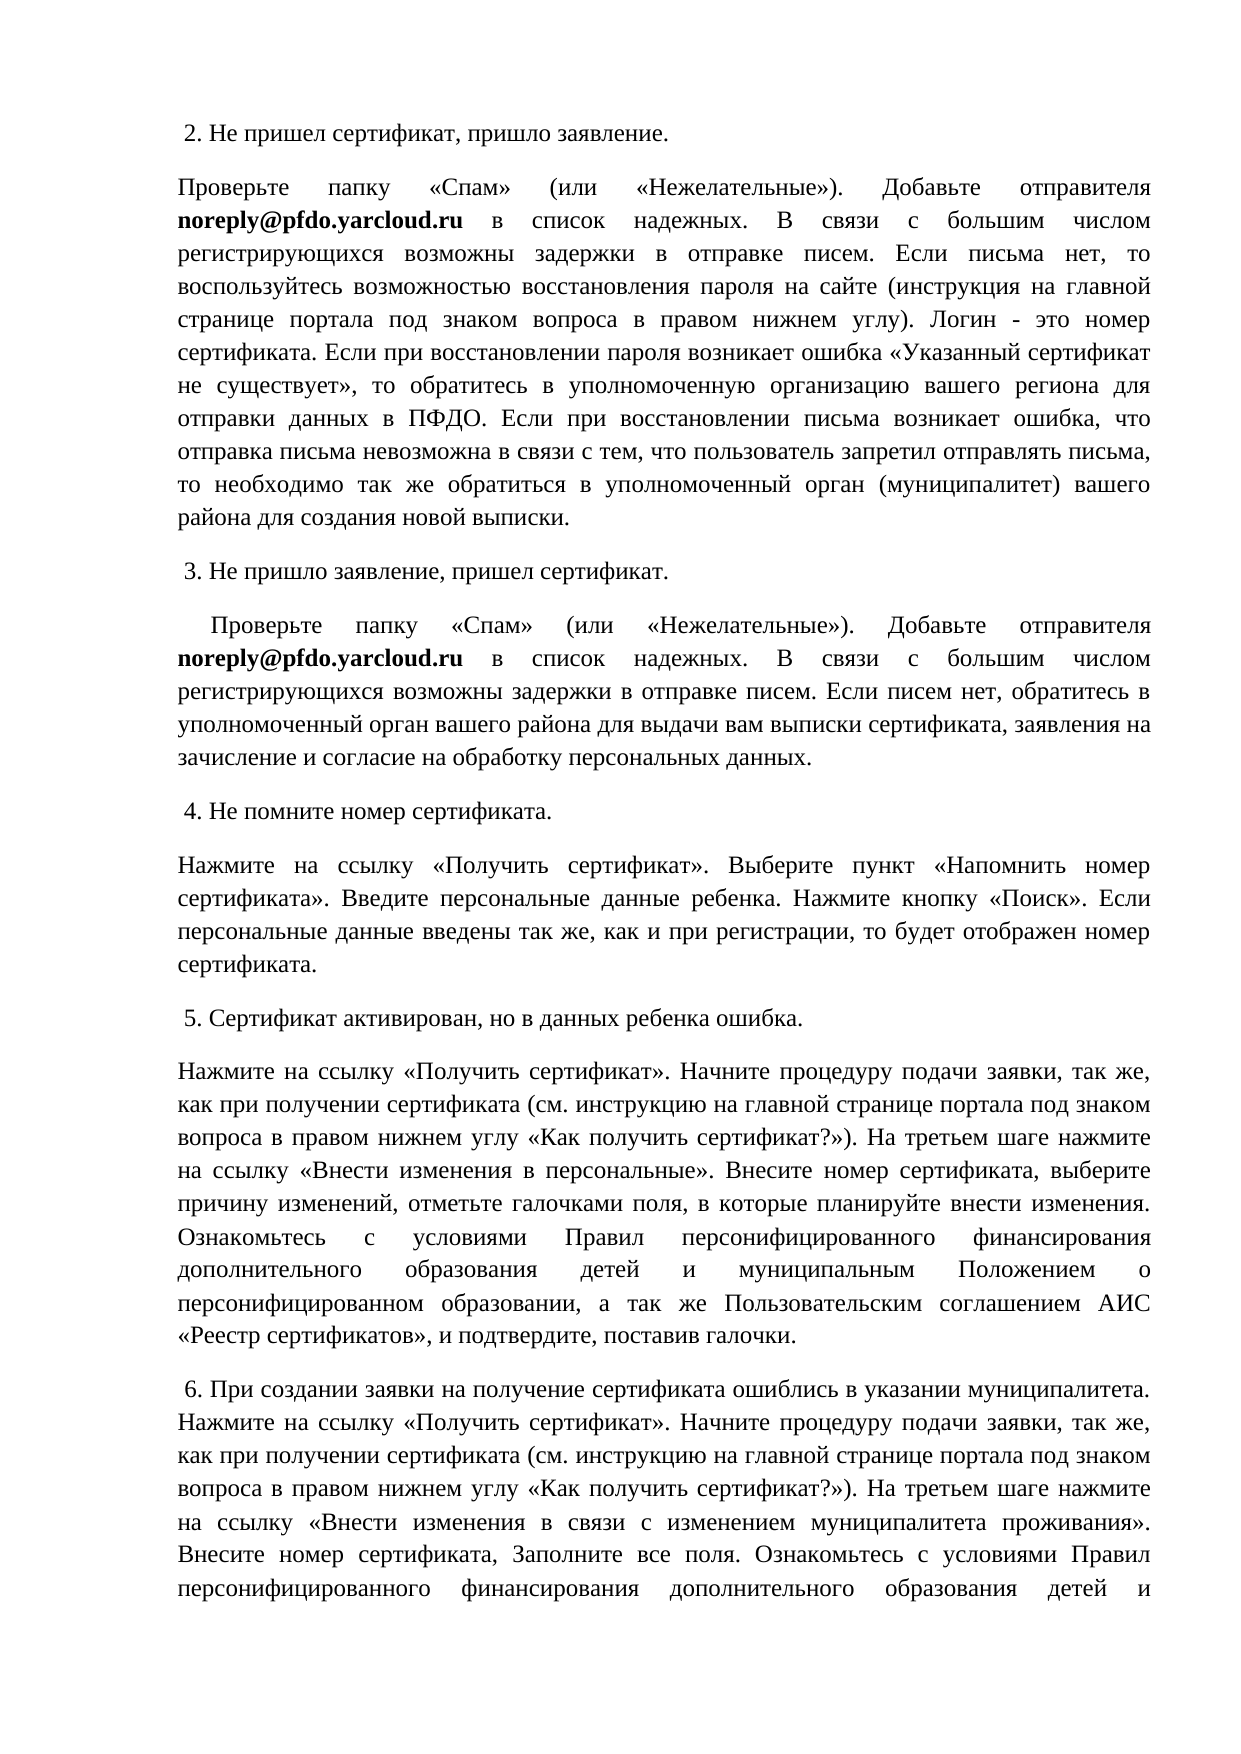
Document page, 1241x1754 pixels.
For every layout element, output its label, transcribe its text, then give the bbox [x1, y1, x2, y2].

text Проверьте папку «Спам» (или «Нежелательные»). Добавьте отправителя noreply@pfdo.yarcloud.ru в список надежных. В связи с большим числом регистрирующихся возможны задержки в отправке писем. Если писем нет, обратитесь в уполномоченный орган вашего района для выдачи вам выписки сертификата, заявления на зачисление и согласие на обработку персональных данных. [177, 610, 1152, 771]
text 4. Не помните номер сертификата. [177, 796, 1152, 824]
text Проверьте папку «Спам» (или «Нежелательные»). Добавьте отправителя noreply@pfdo.yarcloud.ru в список надежных. В связи с большим числом регистрирующихся возможны задержки в отправке писем. Если письма нет, то воспользуйтесь возможностью восстановления пароля на сайте (инструкция на главной странице портала под знаком вопроса в правом нижнем углу). Логин - это номер сертификата. Если при восстановлении пароля возникает ошибка «Указанный сертификат не существует», то обратитесь в уполномоченную организацию вашего региона для отправки данных в ПФДО. Если при восстановлении письма возникает ошибка, что отправка письма невозможна в связи с тем, что пользователь запретил отправлять письма, то необходимо так же обратиться в уполномоченный орган (муниципалитет) вашего района для создания новой выписки. [177, 172, 1152, 531]
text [177, 1374, 1152, 1601]
text Нажмите на ссылку «Получить сертификат». Выберите пункт «Напомнить номер сертификата». Введите персональные данные ребенка. Нажмите кнопку «Поиск». Если персональные данные введены так же, как и при регистрации, то будет отображен номер сертификата. [177, 850, 1152, 977]
text 2. Не пришел сертификат, пришло заявление. [177, 118, 1152, 147]
text Нажмите на ссылку «Получить сертификат». Начните процедуру подачи заявки, так же, как при получении сертификата (см. инструкцию на главной странице портала под знаком вопроса в правом нижнем углу «Как получить сертификат?»). На третьем шаге нажмите на ссылку «Внести изменения в персональные». Внесите номер сертификата, выберите причину изменений, отметьте галочками поля, в которые планируйте внести изменения. Ознакомьтесь с условиями Правил персонифицированного финансирования дополнительного образования детей и муниципальным Положением о персонифицированном образовании, а так же Пользовательским соглашением АИС «Реестр сертификатов», и подтвердите, поставив галочки. [177, 1056, 1152, 1349]
text 5. Сертификат активирован, но в данных ребенка ошибка. [177, 1003, 1152, 1031]
text 3. Не пришло заявление, пришел сертификат. [177, 556, 1152, 585]
